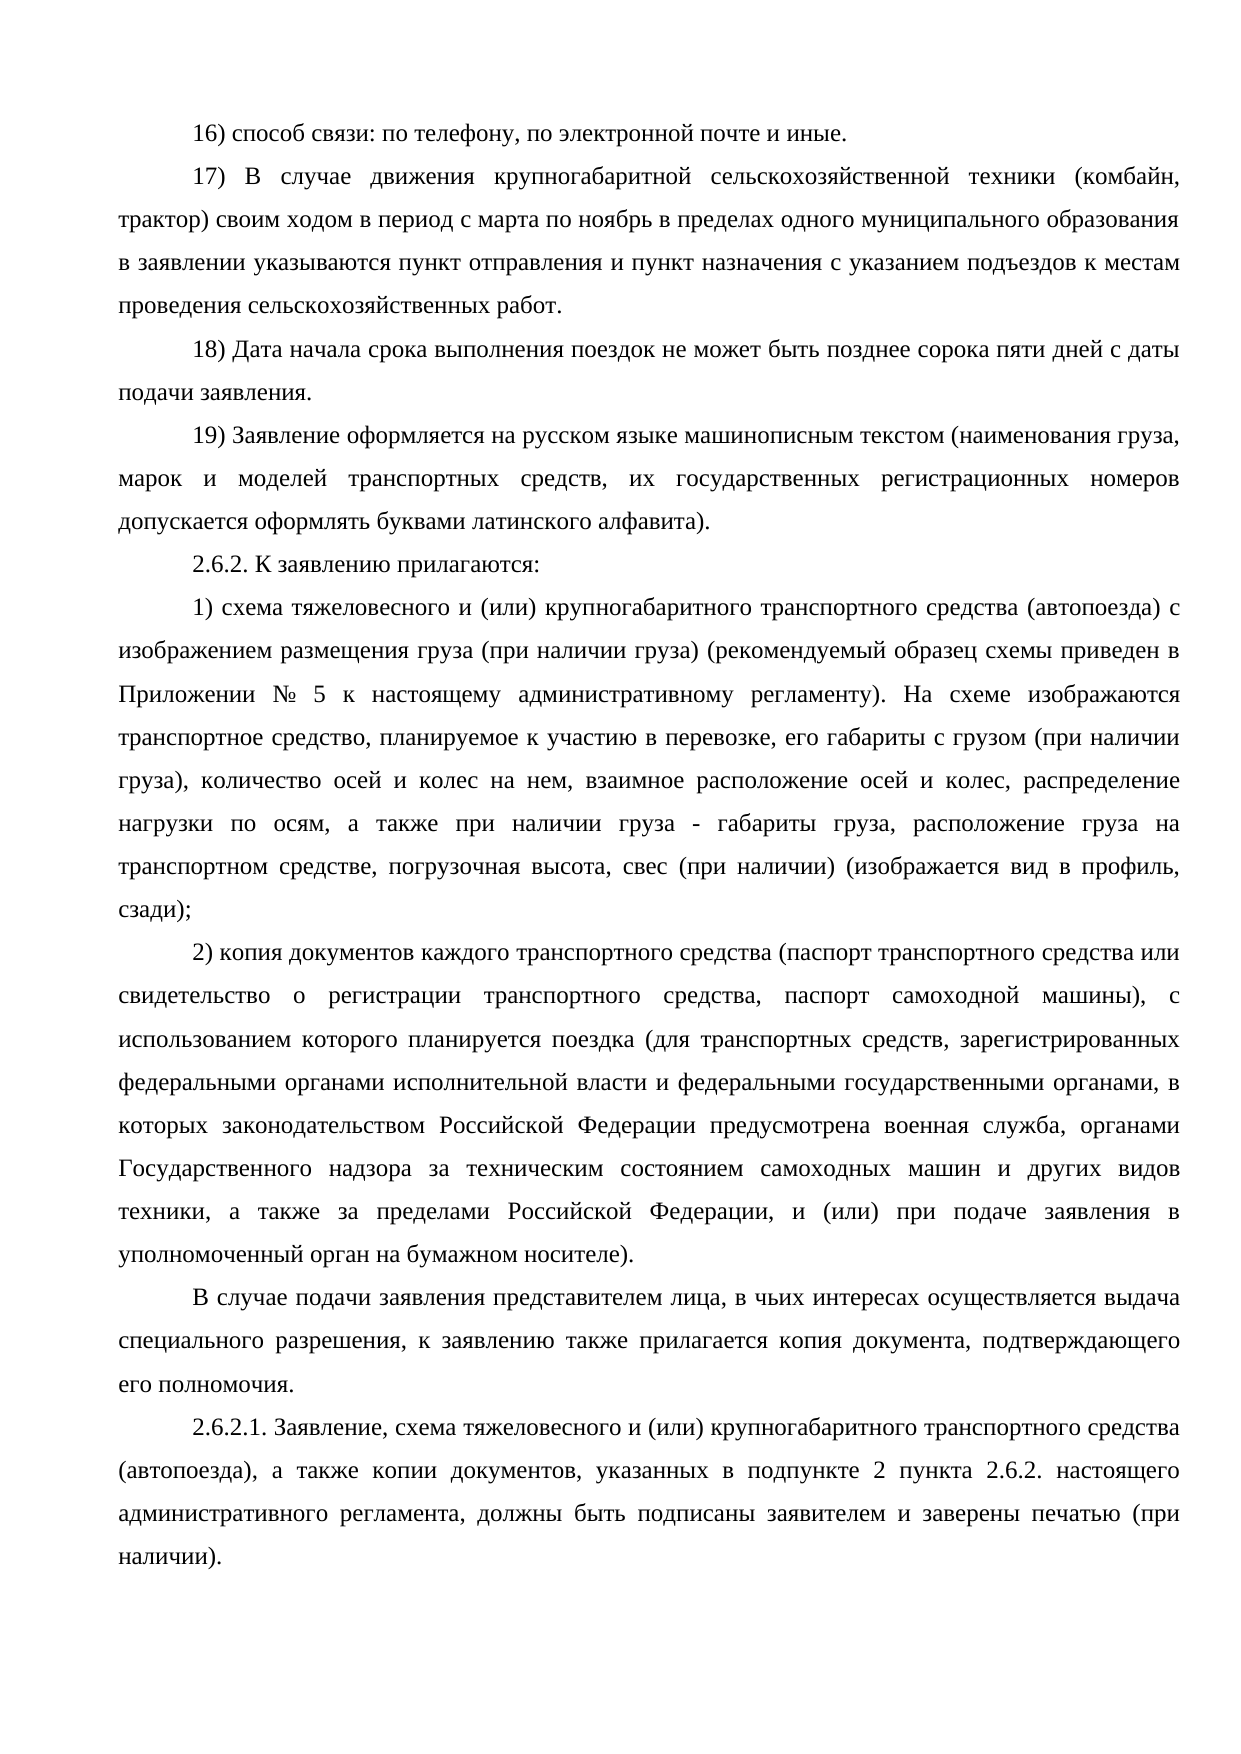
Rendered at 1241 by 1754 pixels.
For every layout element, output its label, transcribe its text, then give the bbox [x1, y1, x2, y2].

text 17) В случае движения крупногабаритной сельскохозяйственной техники (комбайн, трактор) своим ходом в период с марта по ноябрь в пределах одного муниципального образования в заявлении указываются пункт отправления и пункт назначения с указанием подъездов к местам проведения сельскохозяйственных работ. [118, 161, 1181, 319]
text В случае подачи заявления представителем лица, в чьих интересах осуществляется выдача специального разрешения, к заявлению также прилагается копия документа, подтверждающего его полномочия. [118, 1282, 1181, 1397]
text 1) схема тяжеловесного и (или) крупногабаритного транспортного средства (автопоезда) с изображением размещения груза (при наличии груза) (рекомендуемый образец схемы приведен в Приложении № 5 к настоящему административному регламенту). На схеме изображаются транспортное средство, планируемое к участию в перевозке, его габариты с грузом (при наличии груза), количество осей и колес на нем, взаимное расположение осей и колес, распределение нагрузки по осям, а также при наличии груза - габариты груза, расположение груза на транспортном средстве, погрузочная высота, свес (при наличии) (изображается вид в профиль, сзади); [118, 592, 1181, 923]
text 19) Заявление оформляется на русском языке машинописным текстом (наименования груза, марок и моделей транспортных средств, их государственных регистрационных номеров допускается оформлять буквами латинского алфавита). [118, 420, 1181, 535]
text 2.6.2. К заявлению прилагаются: [118, 549, 1181, 578]
text 18) Дата начала срока выполнения поездок не может быть позднее сорока пяти дней с даты подачи заявления. [118, 334, 1181, 406]
text 16) способ связи: по телефону, по электронной почте и иные. [118, 118, 1181, 147]
text 2.6.2.1. Заявление, схема тяжеловесного и (или) крупногабаритного транспортного средства (автопоезда), а также копии документов, указанных в подпункте 2 пункта 2.6.2. настоящего административного регламента, должны быть подписаны заявителем и заверены печатью (при наличии). [118, 1412, 1181, 1570]
text 2) копия документов каждого транспортного средства (паспорт транспортного средства или свидетельство о регистрации транспортного средства, паспорт самоходной машины), с использованием которого планируется поездка (для транспортных средств, зарегистрированных федеральными органами исполнительной власти и федеральными государственными органами, в которых законодательством Российской Федерации предусмотрена военная служба, органами Государственного надзора за техническим состоянием самоходных машин и других видов техники, а также за пределами Российской Федерации, и (или) при подаче заявления в уполномоченный орган на бумажном носителе). [118, 937, 1181, 1268]
